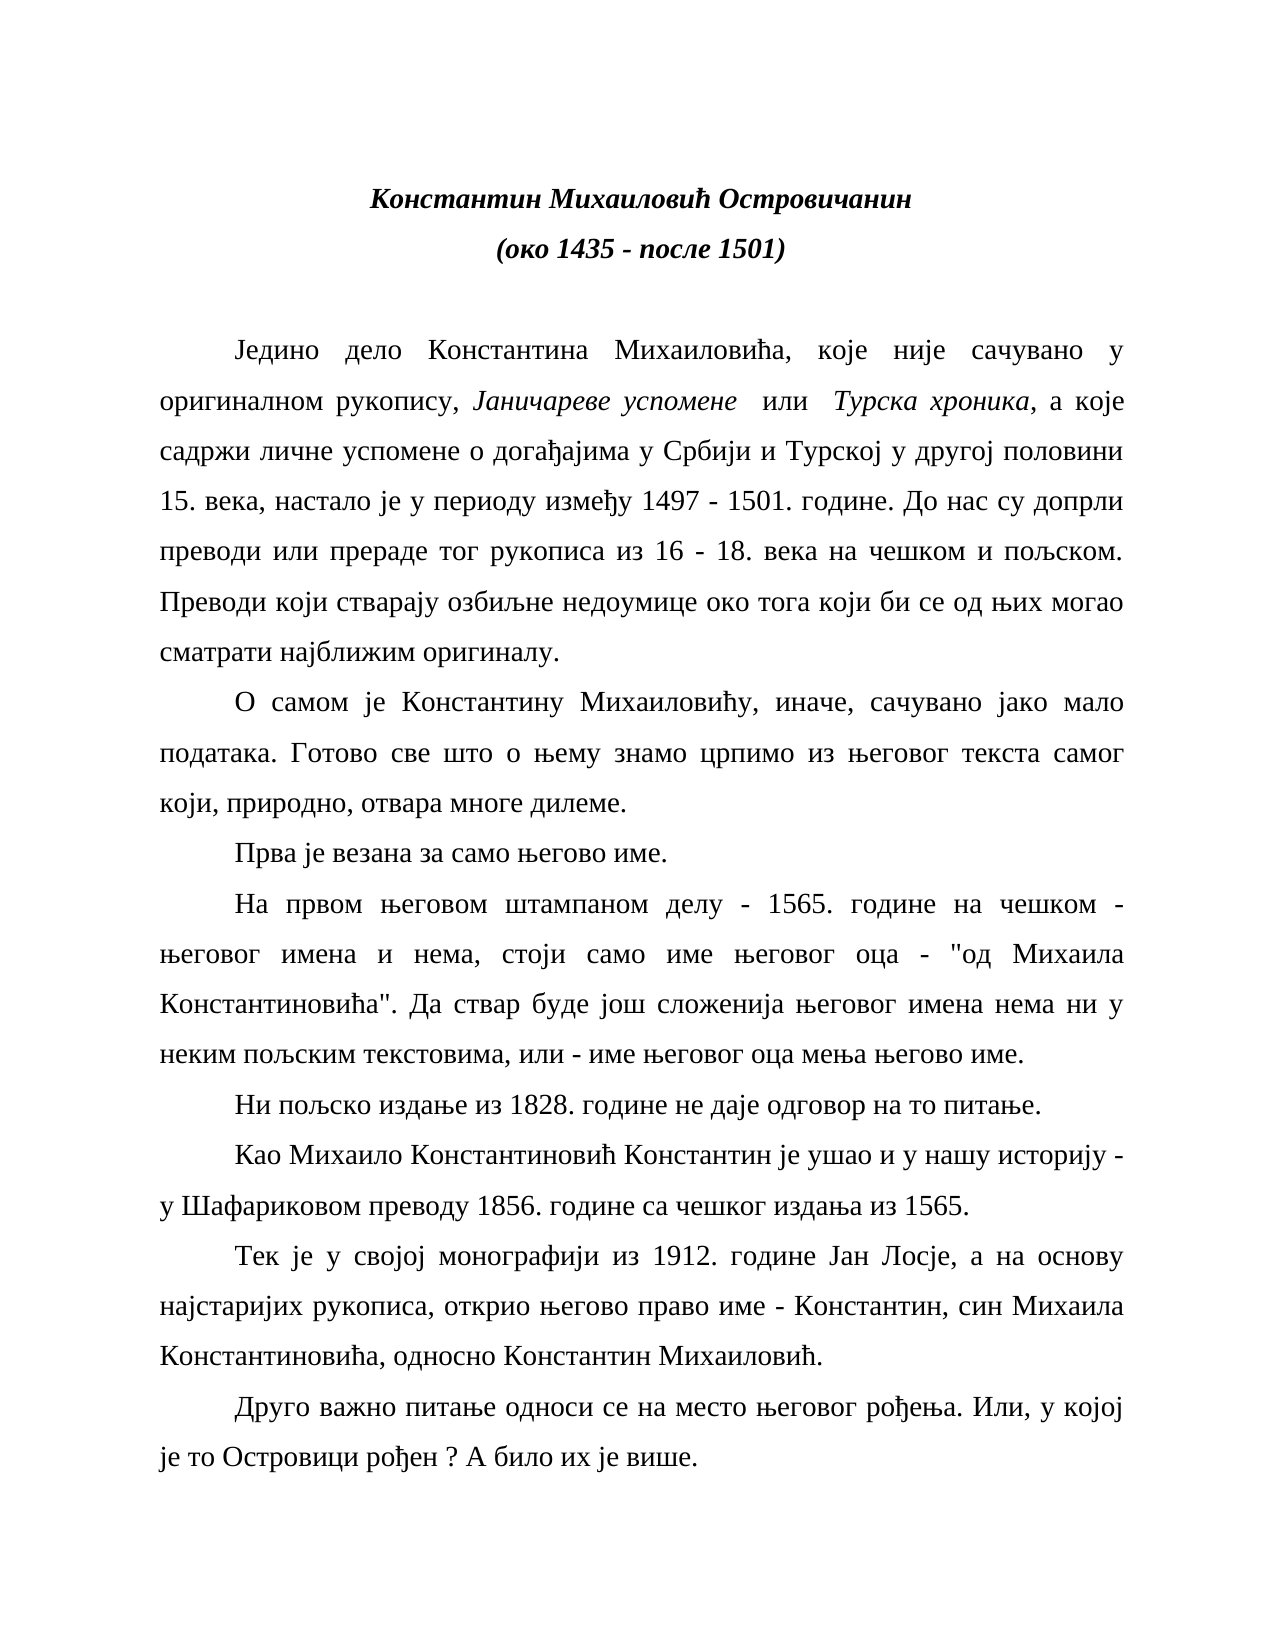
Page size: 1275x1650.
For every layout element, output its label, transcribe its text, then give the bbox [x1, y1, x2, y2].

text Друго важно питање односи се на место његовог рођења. Или, у којој је то Островици рођен ? А било их је више. [159, 1389, 1125, 1473]
text Једино дело Константина Михаиловића, које није сачувано у оригиналном рукопису, Јаничареве успомене или Турска хроника, а које садржи личне успомене о догађајима у Србији и Турској у другој половини 15. века, настало је у периоду између 1497 - 1501. године. До нас су допрли преводи или прераде тог рукописа из 16 - 18. века на чешком и пољском. Преводи који стварају озбиљне недоумице око тога који би се од њих могао сматрати најближим оригиналу. [159, 332, 1125, 668]
text На првом његовом штампаном делу - 1565. године на чешком - његовог имена и нема, стоји само име његовог оца - "од Михаила Константиновића". Да ствар буде још сложенија његовог имена нема ни у неким пољским текстовима, или - име његовог оца мења његово име. [159, 886, 1125, 1070]
text Прва је везана за само његово име. [159, 835, 1125, 869]
text Ни пољско издање из 1828. године не даје одговор на то питање. [159, 1087, 1125, 1121]
text Тек је у својој монографији из 1912. године Јан Лосје, а на основу најстаријих рукописа, открио његово право име - Константин, син Михаила Константиновића, односно Константин Михаиловић. [159, 1238, 1125, 1372]
text (око 1435 - после 1501) [159, 232, 1125, 265]
text О самом је Константину Михаиловићу, иначе, сачувано јако мало података. Готово све што о њему знамо црпимо из његовог текста самог који, природно, отвара многе дилеме. [159, 684, 1125, 819]
text Као Михаило Константиновић Константин је ушао и у нашу историју - у Шафариковом преводу 1856. године са чешког издања из 1565. [159, 1137, 1125, 1221]
text Константин Михаиловић Островичанин [159, 181, 1125, 215]
